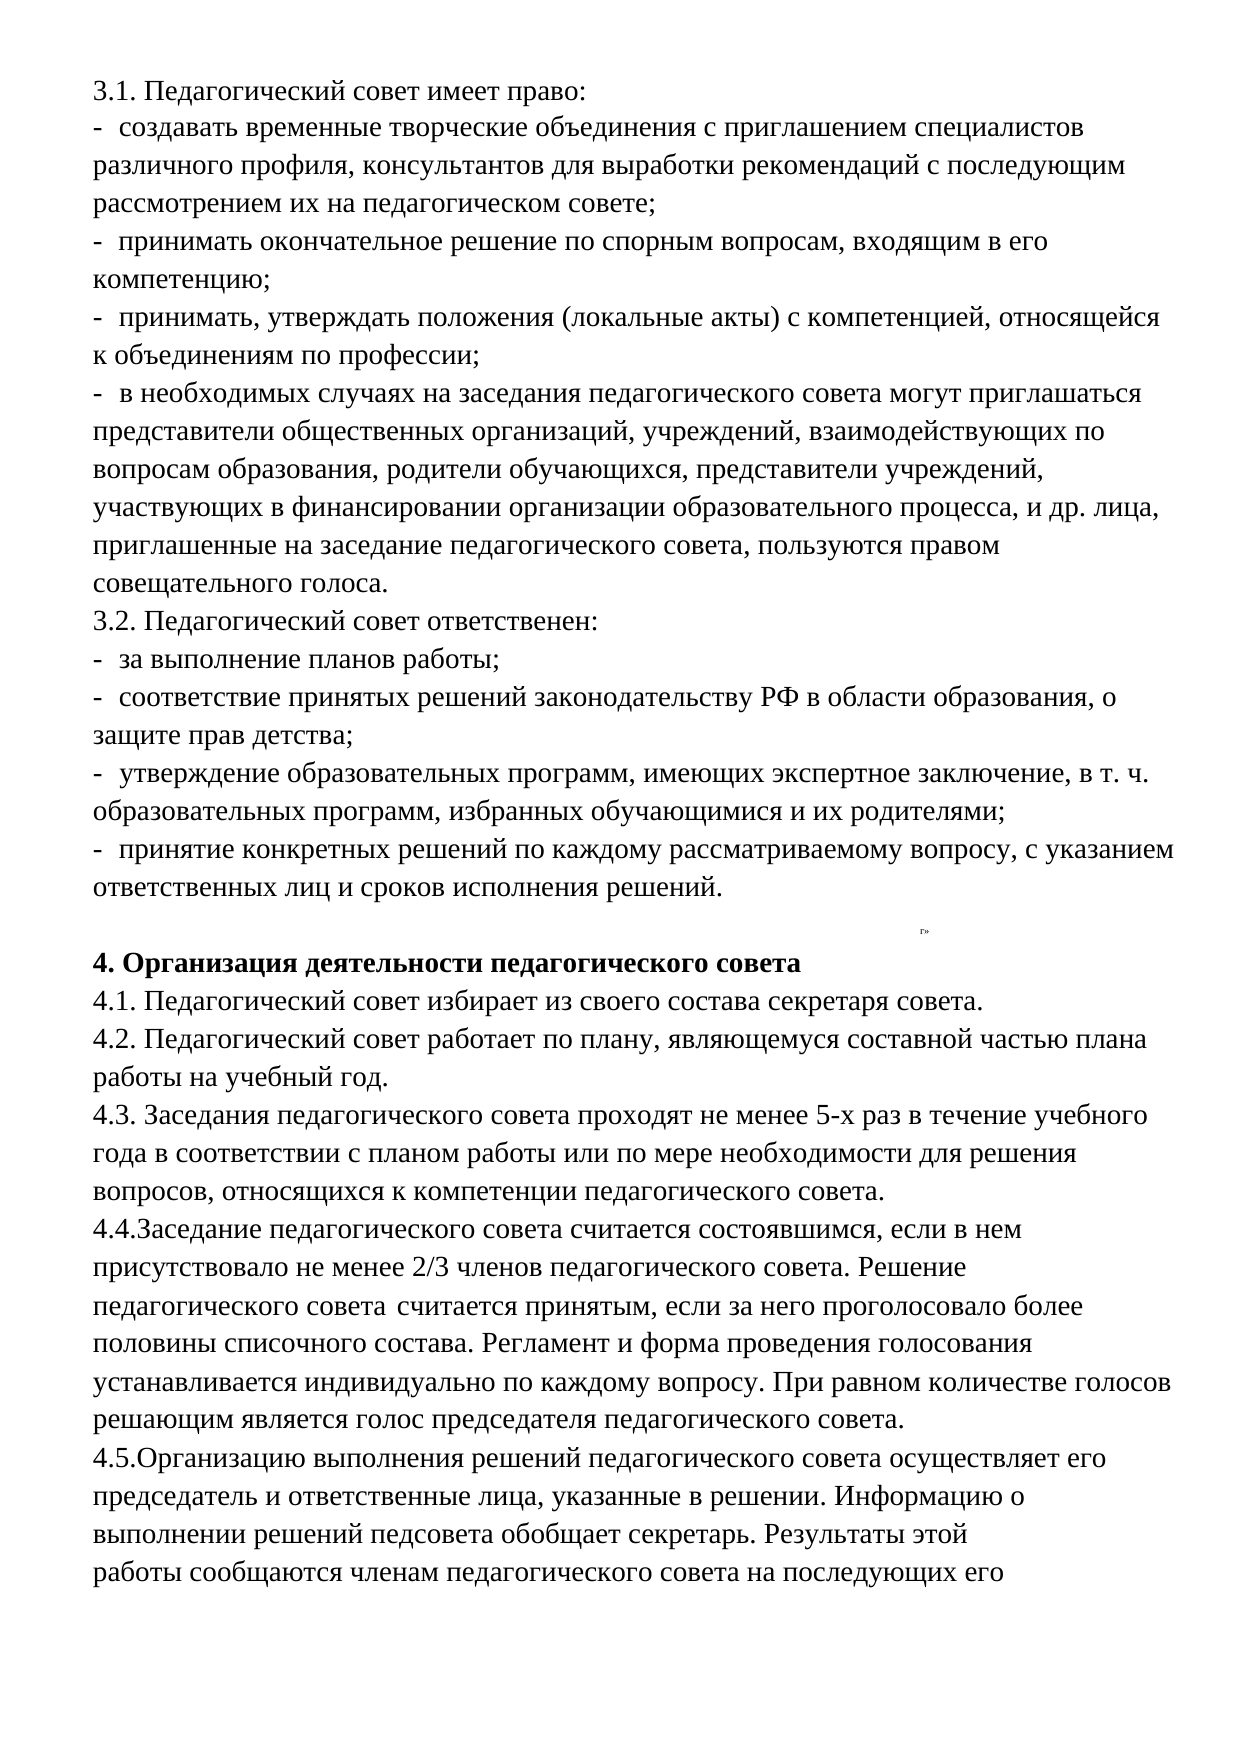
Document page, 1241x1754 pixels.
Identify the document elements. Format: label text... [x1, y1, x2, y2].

list создавать временные творческие объединения с приглашением специалистов различного профиля, консультантов для выработки рекомендаций с последующим рассмотрением их на педагогическом совете; [93, 106, 1179, 220]
text 4.1. Педагогический совет избирает из своего состава секретаря совета. [93, 980, 1179, 1018]
list принимать окончательное решение по спорным вопросам, входящим в его компетенцию; [93, 220, 1179, 296]
text 4.4.Заседание педагогического совета считается состоявшимся, если в нем [93, 1208, 1179, 1246]
text 3.1. Педагогический совет имеет право: [93, 77, 1179, 106]
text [93, 1513, 1058, 1589]
list принятие конкретных решений по каждому рассматриваемому вопросу, с указанием ответственных лиц и сроков исполнения решений. [93, 828, 1179, 904]
list за выполнение планов работы; [93, 638, 1179, 676]
list принимать, утверждать положения (локальные акты) с компетенцией, относящейся к объединениям по профессии; [93, 296, 1179, 372]
text 4.2. Педагогический совет работает по плану, являющемуся составной частью плана работы на учебный год. [93, 1018, 1179, 1094]
text 4. Организация деятельности педагогического совета [93, 942, 1179, 980]
text присутствовало не менее 2/3 членов педагогического совета. Решение педагогического совета считается принятым, если за него проголосовало более половины списочного состава. Регламент и форма проведения голосования устанавливается индивидуально по каждому вопросу. При равном количестве голосов решающим является голос председателя педагогического совета. [93, 1246, 1179, 1437]
list утверждение образовательных программ, имеющих экспертное заключение, в т. ч. образовательных программ, избранных обучающимися и их родителями; [93, 752, 1179, 828]
text г» [920, 904, 1179, 942]
text 4.3. Заседания педагогического совета проходят не менее 5-х раз в течение учебного года в соответствии с планом работы или по мере необходимости для решения вопросов, относящихся к компетенции педагогического совета. [93, 1094, 1179, 1208]
list в необходимых случаях на заседания педагогического совета могут приглашаться представители общественных организаций, учреждений, взаимодействующих по вопросам образования, родители обучающихся, представители учреждений, участвующих в финансировании организации образовательного процесса, и др. лица, приглашенные на заседание педагогического совета, пользуются правом совещательного голоса. [93, 372, 1179, 600]
list соответствие принятых решений законодательству РФ в области образования, о защите прав детства; [93, 676, 1179, 752]
text 4.5.Организацию выполнения решений педагогического совета осуществляет его [93, 1437, 1179, 1474]
text 3.2. Педагогический совет ответственен: [93, 600, 1179, 638]
text председатель и ответственные лица, указанные в решении. Информацию о [93, 1474, 1179, 1513]
